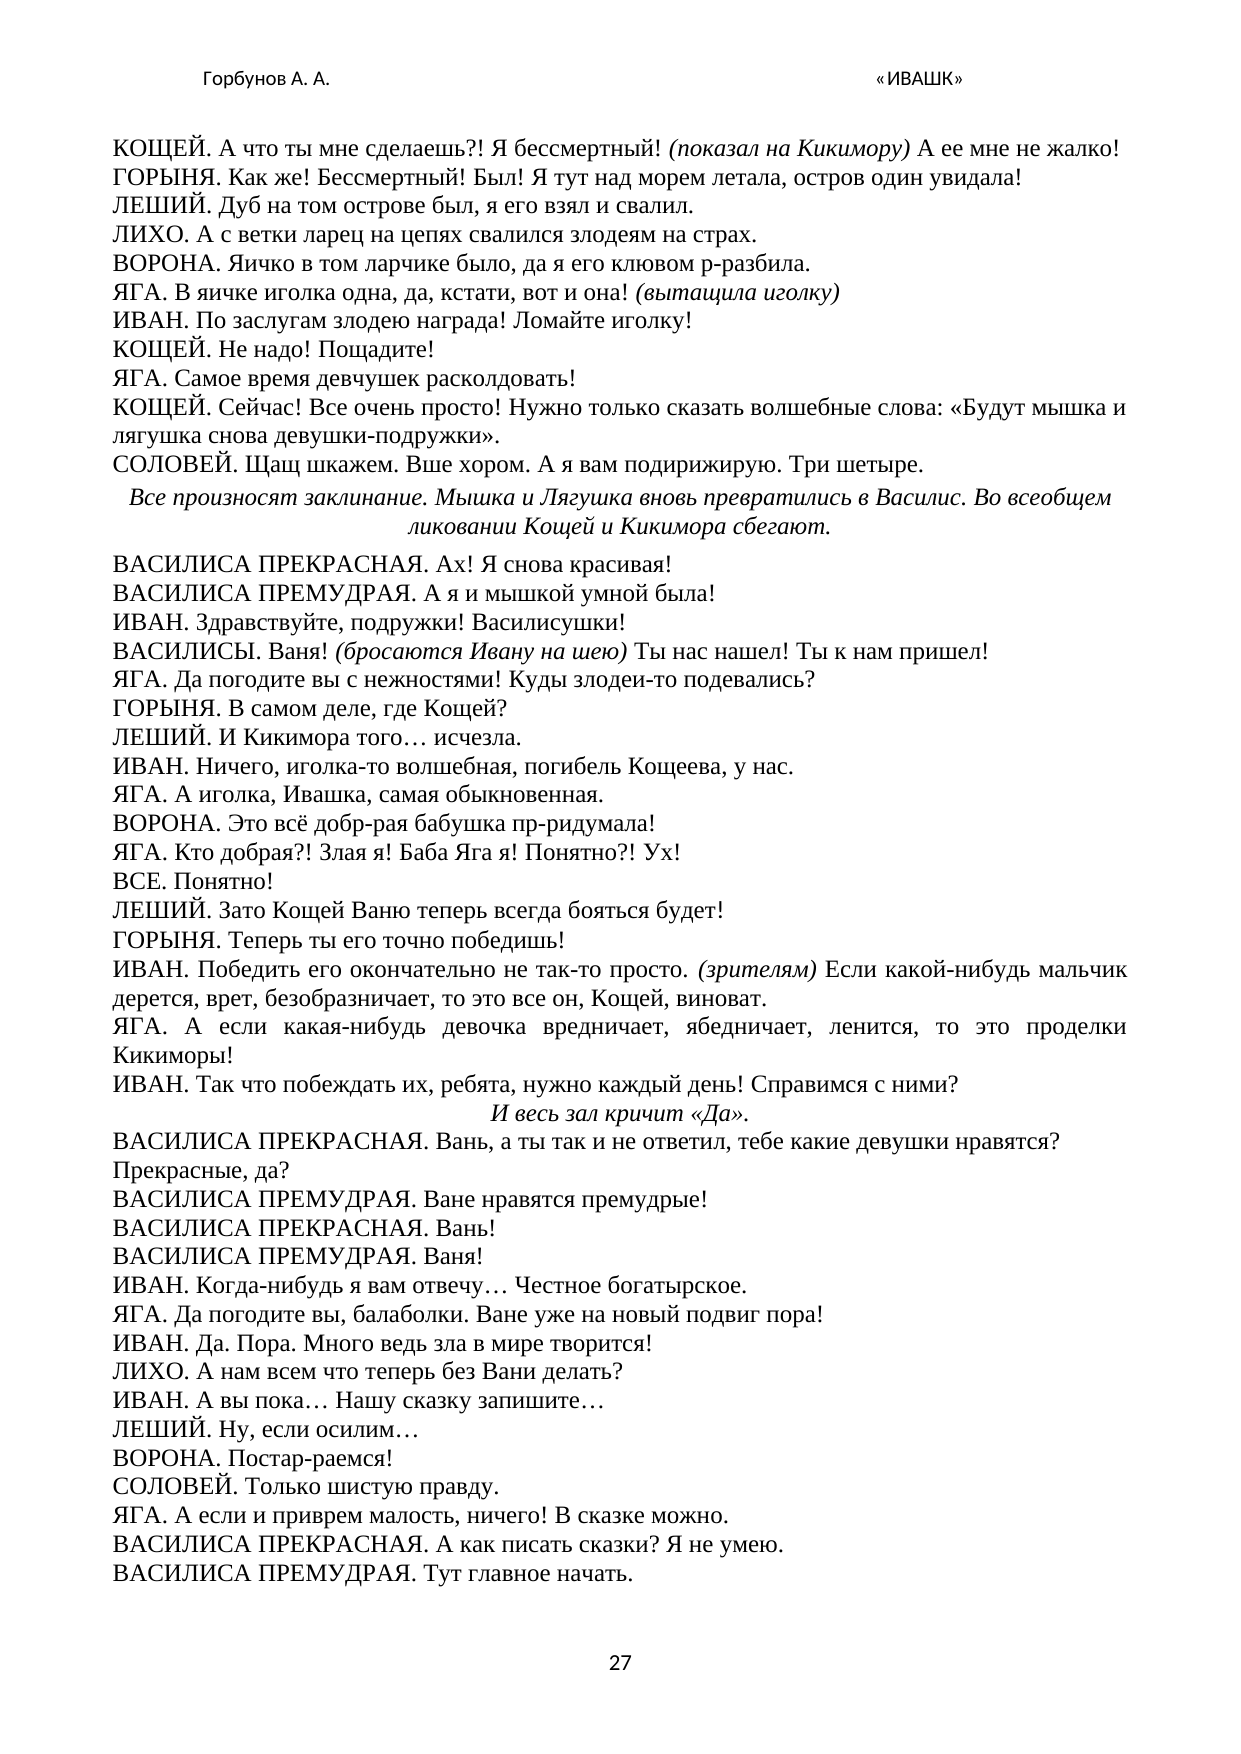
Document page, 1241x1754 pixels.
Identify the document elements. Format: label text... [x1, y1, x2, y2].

text ЛИХО. А с ветки ларец на цепях свалился злодеям на страх. [112, 219, 1128, 248]
text ВАСИЛИСА ПРЕКРАСНАЯ. Ах! Я снова красивая! [112, 549, 1128, 578]
text ВАСИЛИСА ПРЕМУДРАЯ. А я и мышкой умной была! [112, 578, 1128, 607]
text ИВАН. Когда-нибудь я вам отвечу… Честное богатырское. [112, 1270, 1128, 1299]
text КОЩЕЙ. Сейчас! Все очень просто! Нужно только сказать волшебные слова: «Будут мышка и лягушка снова девушки-подружки». [112, 392, 1128, 449]
text ВАСИЛИСЫ. Ваня! (бросаются Ивану на шею) Ты нас нашел! Ты к нам пришел! [112, 636, 1128, 664]
text КОЩЕЙ. Не надо! Пощадите! [112, 334, 1128, 363]
text ВАСИЛИСА ПРЕМУДРАЯ. Ване нравятся премудрые! [112, 1184, 1128, 1213]
text ЯГА. А если какая-нибудь девочка вредничает, ябедничает, ленится, то это проделки Кикиморы! [112, 1011, 1128, 1069]
text ЛЕШИЙ. Дуб на том острове был, я его взял и свалил. [112, 190, 1128, 219]
text ВАСИЛИСА ПРЕМУДРАЯ. Тут главное начать. [112, 1558, 1128, 1586]
text СОЛОВЕЙ. Щащ шкажем. Вше хором. А я вам подирижирую. Три шетыре. [112, 449, 1128, 478]
text ВАСИЛИСА ПРЕКРАСНАЯ. Вань, а ты так и не ответил, тебе какие девушки нравятся? Прекрасные, да? [112, 1126, 1128, 1184]
text ВСЕ. Понятно! [112, 866, 1128, 894]
text И весь зал кричит «Да». [112, 1098, 1128, 1126]
text ЯГА. Да погодите вы, балаболки. Ване уже на новый подвиг пора! [112, 1299, 1128, 1328]
text ЛЕШИЙ. И Кикимора того… исчезла. [112, 722, 1128, 751]
text ВАСИЛИСА ПРЕКРАСНАЯ. Вань! [112, 1213, 1128, 1241]
text ИВАН. Победить его окончательно не так-то просто. (зрителям) Если какой-нибудь мальчик дерется, врет, безобразничает, то это все он, Кощей, виноват. [112, 954, 1128, 1011]
text ГОРЫНЯ. Теперь ты его точно победишь! [112, 925, 1128, 954]
text ВАСИЛИСА ПРЕКРАСНАЯ. А как писать сказки? Я не умею. [112, 1529, 1128, 1558]
text ИВАН. Так что побеждать их, ребята, нужно каждый день! Справимся с ними? [112, 1069, 1128, 1098]
text ГОРЫНЯ. В самом деле, где Кощей? [112, 693, 1128, 722]
text КОЩЕЙ. А что ты мне сделаешь?! Я бессмертный! (показал на Кикимору) А ее мне не жалко! [112, 133, 1128, 162]
text Все произносят заклинание. Мышка и Лягушка вновь превратились в Василис. Во всеобщем ликовании Кощей и Кикимора сбегают. [112, 482, 1128, 539]
text ЛИХО. А нам всем что теперь без Вани делать? [112, 1356, 1128, 1385]
text ГОРЫНЯ. Как же! Бессмертный! Был! Я тут над морем летала, остров один увидала! [112, 162, 1128, 190]
text ЛЕШИЙ. Зато Кощей Ваню теперь всегда бояться будет! [112, 894, 1128, 925]
text ИВАН. Здравствуйте, подружки! Василисушки! [112, 607, 1128, 636]
text ЯГА. Да погодите вы с нежностями! Куды злодеи-то подевались? [112, 664, 1128, 693]
text ИВАН. По заслугам злодею награда! Ломайте иголку! [112, 305, 1128, 334]
text ВОРОНА. Это всё добр-рая бабушка пр-ридумала! [112, 808, 1128, 837]
text ИВАН. Ничего, иголка-то волшебная, погибель Кощеева, у нас. [112, 751, 1128, 779]
text ВОРОНА. Постар-раемся! [112, 1443, 1128, 1471]
text ВАСИЛИСА ПРЕМУДРАЯ. Ваня! [112, 1241, 1128, 1270]
text ЯГА. В яичке иголка одна, да, кстати, вот и она! (вытащила иголку) [112, 277, 1128, 305]
text ЯГА. Самое время девчушек расколдовать! [112, 363, 1128, 392]
text СОЛОВЕЙ. Только шистую правду. [112, 1471, 1128, 1500]
text ЛЕШИЙ. Ну, если осилим… [112, 1414, 1128, 1443]
text ЯГА. А если и приврем малость, ничего! В сказке можно. [112, 1500, 1128, 1529]
text ИВАН. А вы пока… Нашу сказку запишите… [112, 1385, 1128, 1414]
text ВОРОНА. Яичко в том ларчике было, да я его клювом р-разбила. [112, 248, 1128, 277]
text ЯГА. А иголка, Ивашка, самая обыкновенная. [112, 779, 1128, 808]
text ИВАН. Да. Пора. Много ведь зла в мире творится! [112, 1328, 1128, 1356]
text ЯГА. Кто добрая?! Злая я! Баба Яга я! Понятно?! Ух! [112, 837, 1128, 866]
